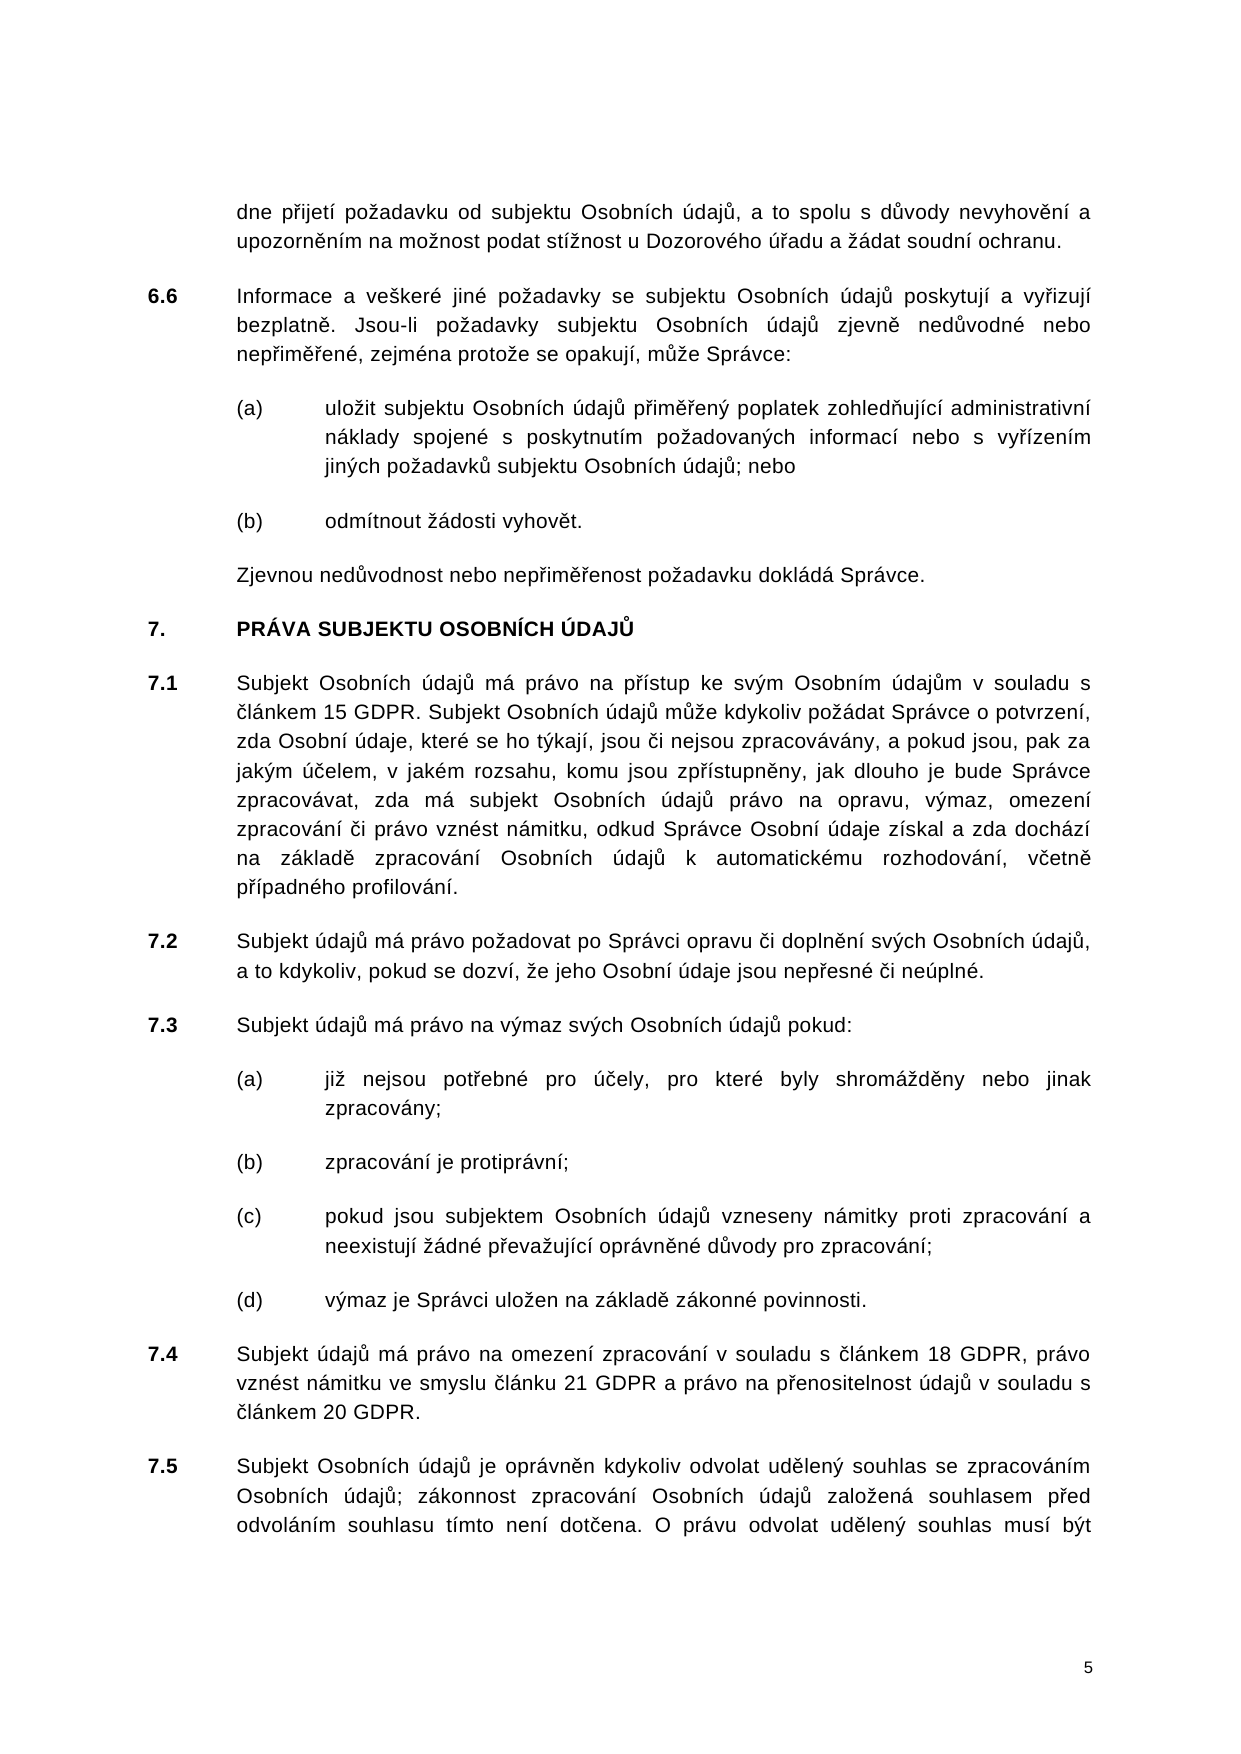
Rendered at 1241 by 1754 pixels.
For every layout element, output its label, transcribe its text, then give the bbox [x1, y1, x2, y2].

subtitle práva subjektu osobních údajů [148, 612, 1092, 641]
subtitle Subjekt údajů má právo na výmaz svých Osobních údajů pokud: [148, 1007, 1092, 1037]
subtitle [148, 1449, 1092, 1537]
subtitle Subjekt údajů má právo na omezení zpracování v souladu s článkem 18 GDPR, právo vznést námitku ve smyslu článku 21 GDPR a právo na přenositelnost údajů v souladu s článkem 20 GDPR. [148, 1337, 1092, 1424]
list výmaz je Správci uložen na základě zákonné povinnosti. [236, 1282, 1092, 1312]
subtitle Subjekt údajů má právo požadovat po Správci opravu či doplnění svých Osobních údajů, a to kdykoliv, pokud se dozví, že jeho Osobní údaje jsou nepřesné či neúplné. [148, 924, 1092, 982]
list pokud jsou subjektem Osobních údajů vzneseny námitky proti zpracování a neexistují žádné převažující oprávněné důvody pro zpracování; [236, 1199, 1092, 1257]
list Zjevnou nedůvodnost nebo nepřiměřenost požadavku dokládá Správce. [236, 557, 1092, 587]
list odmítnout žádosti vyhovět. [236, 503, 1092, 532]
subtitle Informace a veškeré jiné požadavky se subjektu Osobních údajů poskytují a vyřizují bezplatně. Jsou-li požadavky subjektu Osobních údajů zjevně nedůvodné nebo nepřiměřené, zejména protože se opakují, může Správce: [148, 278, 1092, 366]
list již nejsou potřebné pro účely, pro které byly shromážděny nebo jinak zpracovány; [236, 1062, 1092, 1120]
subtitle Subjekt Osobních údajů má právo na přístup ke svým Osobním údajům v souladu s článkem 15 GDPR. Subjekt Osobních údajů může kdykoliv požádat Správce o potvrzení, zda Osobní údaje, které se ho týkají, jsou či nejsou zpracovávány, a pokud jsou, pak za jakým účelem, v jakém rozsahu, komu jsou zpřístupněny, jak dlouho je bude Správce zpracovávat, zda má subjekt Osobních údajů právo na opravu, výmaz, omezení zpracování či právo vznést námitku, odkud Správce Osobní údaje získal a zda dochází na základě zpracování Osobních údajů k automatickému rozhodování, včetně případného profilování. [148, 666, 1092, 899]
list uložit subjektu Osobních údajů přiměřený poplatek zohledňující administrativní náklady spojené s poskytnutím požadovaných informací nebo s vyřízením jiných požadavků subjektu Osobních údajů; nebo [236, 391, 1092, 478]
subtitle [148, 195, 1092, 253]
list zpracování je protiprávní; [236, 1145, 1092, 1174]
